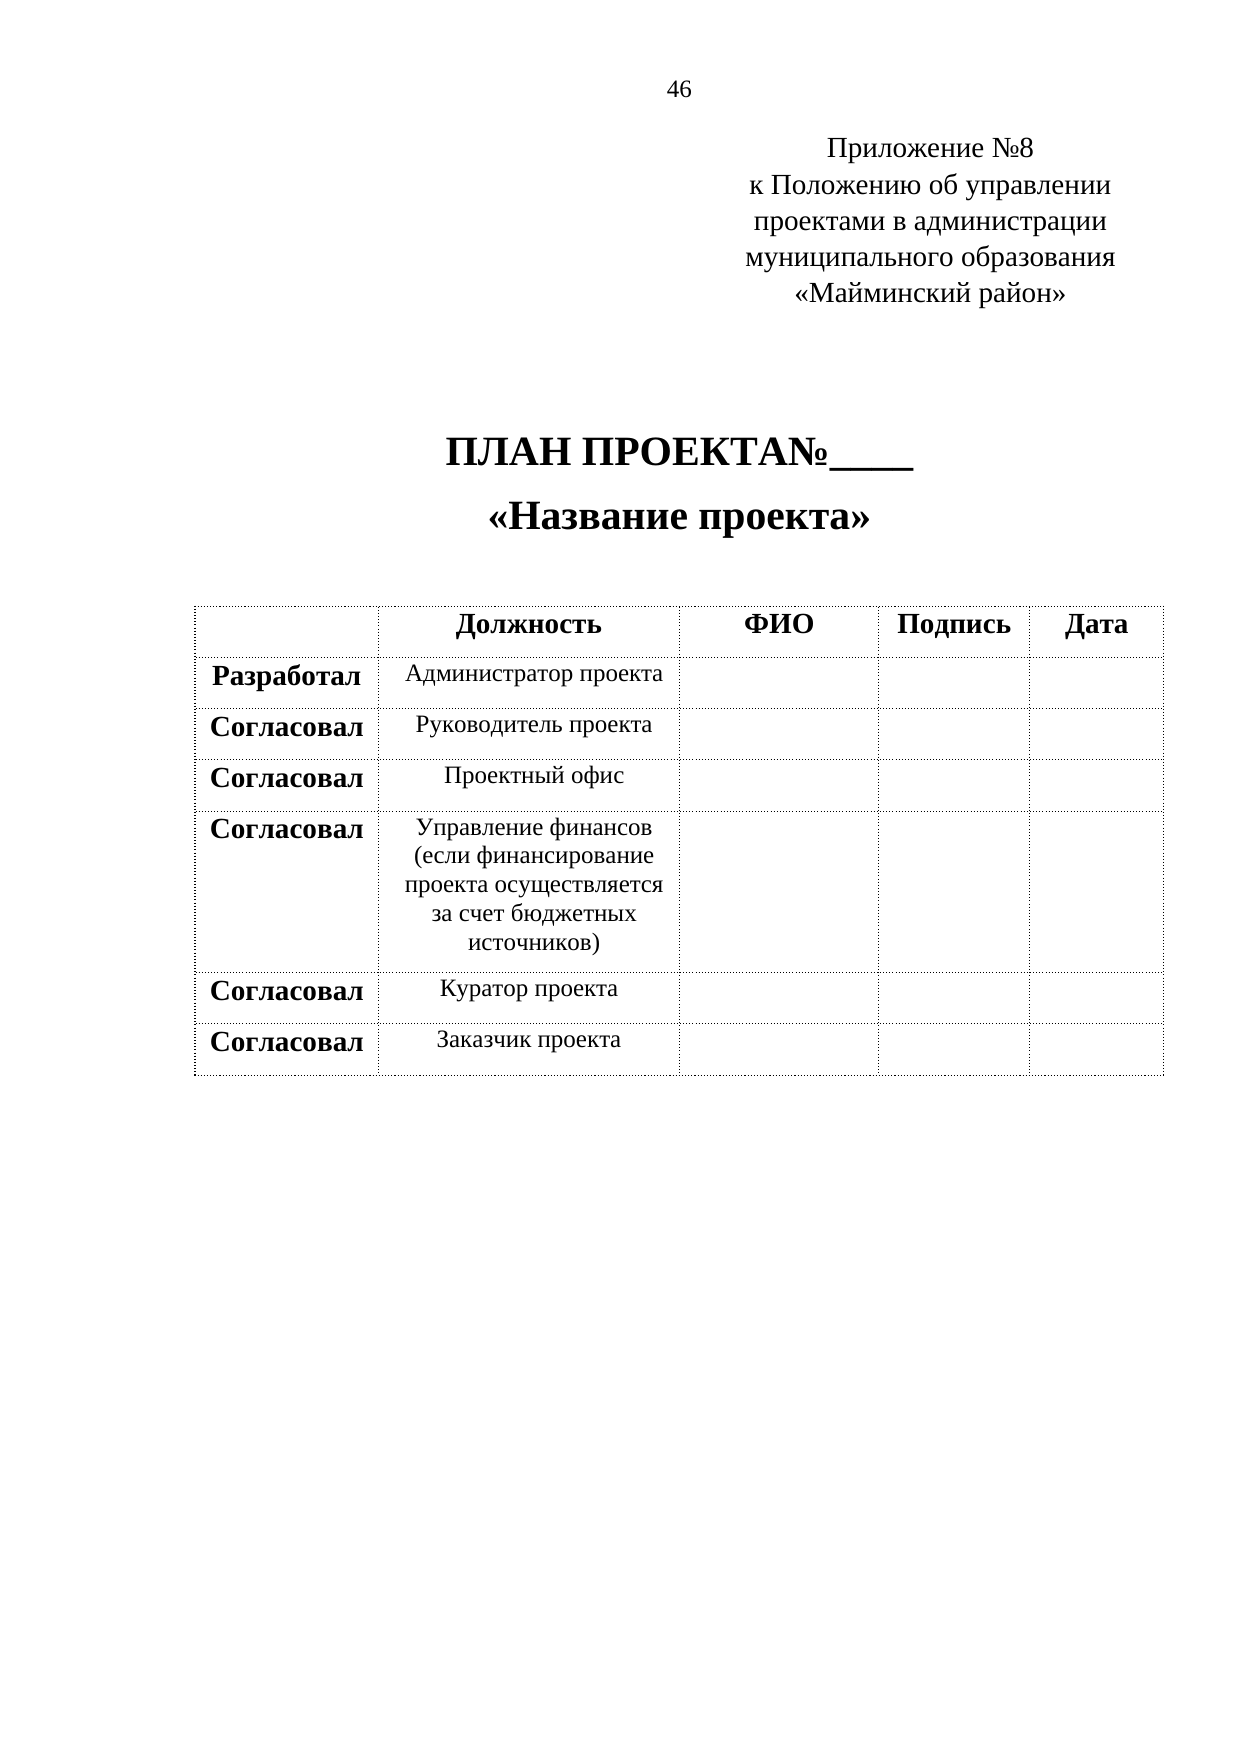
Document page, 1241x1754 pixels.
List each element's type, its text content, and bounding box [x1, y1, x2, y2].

table_cell Разработал [195, 657, 378, 708]
table_cell [1029, 657, 1163, 708]
table_cell [879, 811, 1029, 972]
table_header Дата [1029, 606, 1163, 657]
table_cell [1029, 708, 1163, 759]
table_cell [1029, 972, 1163, 1023]
table_cell [679, 811, 879, 972]
table_header Подпись [879, 606, 1029, 657]
table_cell Руководитель проекта [378, 708, 679, 759]
table_cell [679, 708, 879, 759]
table_header Должность [378, 606, 679, 657]
table_cell Согласовал [195, 708, 378, 759]
table_cell Согласовал [195, 759, 378, 811]
table_cell [679, 1023, 879, 1074]
table_cell [679, 657, 879, 708]
table_cell [1029, 811, 1163, 972]
text к Положению об управлении проектами в администрации муниципального образования «Майминский район» [709, 167, 1152, 309]
table_cell Согласовал [195, 1023, 378, 1074]
table_cell [679, 759, 879, 811]
table_cell [879, 759, 1029, 811]
table_cell [879, 657, 1029, 708]
table_cell Заказчик проекта [378, 1023, 679, 1074]
text «Название проекта» [207, 491, 1152, 539]
table_cell Администратор проекта [378, 657, 679, 708]
table_cell [679, 972, 879, 1023]
table_header ФИО [679, 606, 879, 657]
table_cell Управление финансов (если финансирование проекта осуществляется за счет бюджетных источников) [378, 811, 679, 972]
table_cell [1029, 759, 1163, 811]
text ПЛАН ПРОЕКТА№____ [207, 426, 1152, 474]
table_cell [879, 708, 1029, 759]
table_cell Согласовал [195, 811, 378, 972]
text Приложение №8 [709, 131, 1152, 164]
table_cell [879, 972, 1029, 1023]
table_cell [879, 1023, 1029, 1074]
table_cell Согласовал [195, 972, 378, 1023]
table_cell [1029, 1023, 1163, 1074]
table_header [195, 606, 378, 657]
table_cell Куратор проекта [378, 972, 679, 1023]
table_cell Проектный офис [378, 759, 679, 811]
